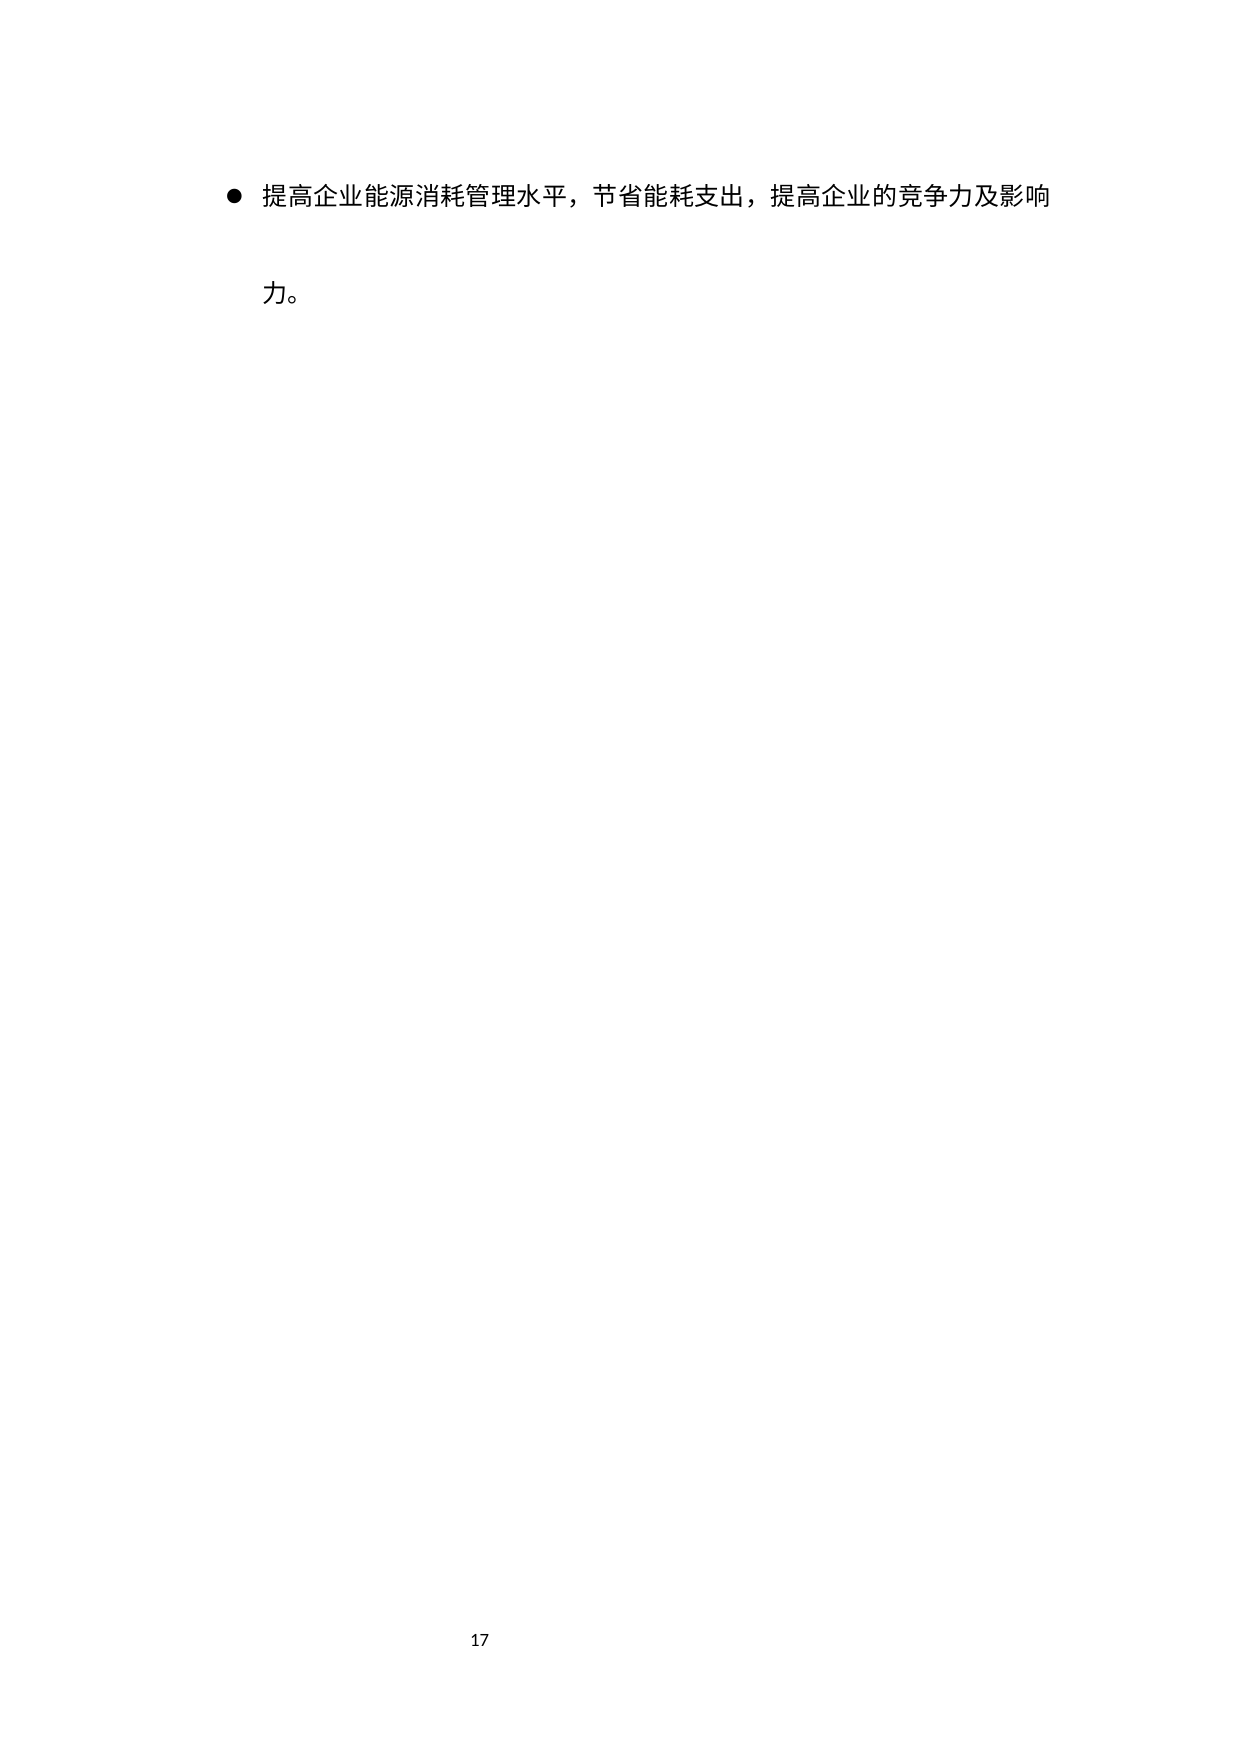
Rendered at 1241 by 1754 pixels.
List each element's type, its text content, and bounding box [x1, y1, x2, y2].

list 提高企业能源消耗管理水平，节省能耗支出，提高企业的竞争力及影响力。 [225, 162, 1053, 324]
